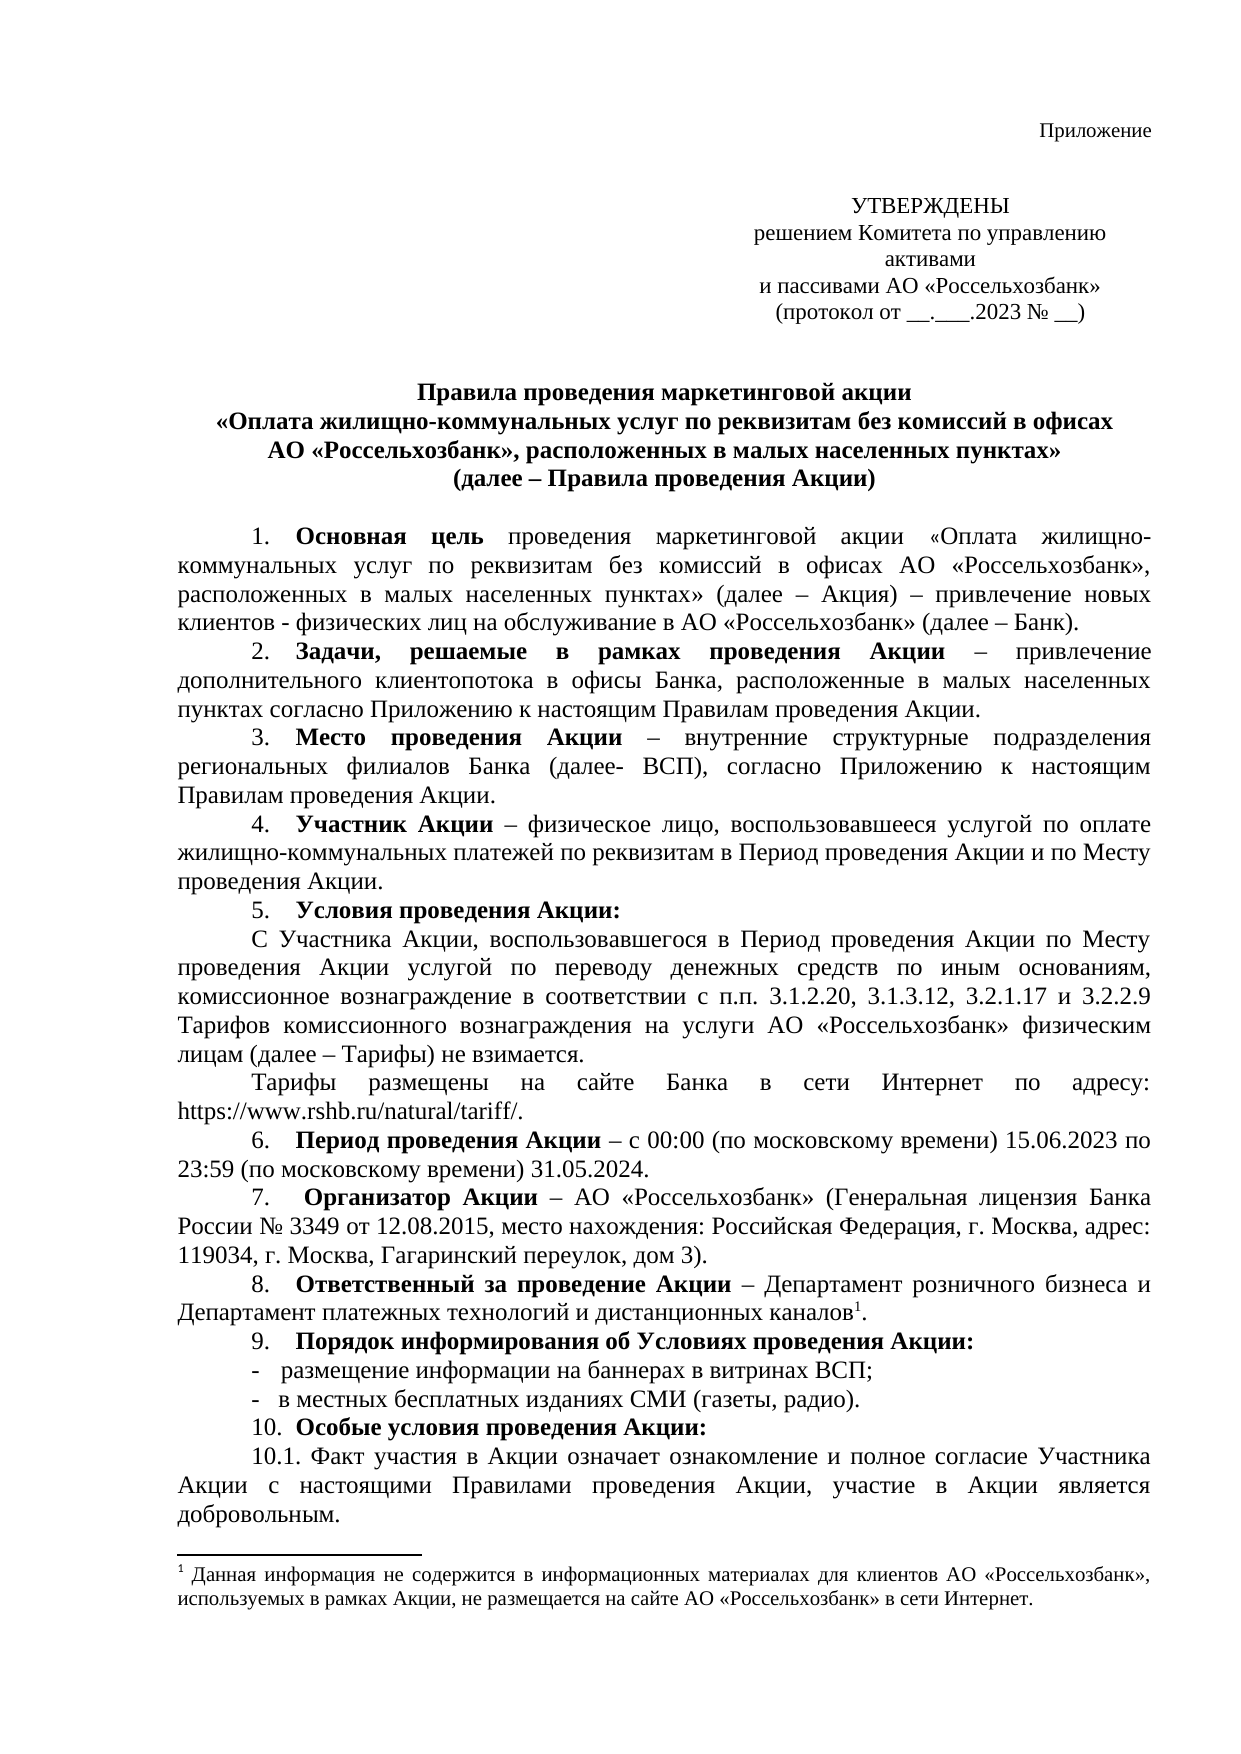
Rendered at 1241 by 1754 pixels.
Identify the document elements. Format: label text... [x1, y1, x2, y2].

list Задачи, решаемые в рамках проведения Акции – привлечение дополнительного клиентопотока в офисы Банка, расположенные в малых населенных пунктах согласно Приложению к настоящим Правилам проведения Акции. [177, 636, 1152, 722]
text (протокол от __.___.2023 № __) [709, 298, 1152, 324]
list Основная цель проведения маркетинговой акции «Оплата жилищно-коммунальных услуг по реквизитам без комиссий в офисах АО «Россельхозбанк», расположенных в малых населенных пунктах» (далее – Акция) – привлечение новых клиентов - физических лиц на обслуживание в АО «Россельхозбанк» (далее – Банк). [177, 521, 1152, 636]
text 10.1. Факт участия в Акции означает ознакомление и полное согласие Участника Акции с настоящими Правилами проведения Акции, участие в Акции является добровольным. [177, 1441, 1152, 1527]
list Ответственный за проведение Акции – Департамент розничного бизнеса и Департамент платежных технологий и дистанционных каналов. [177, 1269, 1152, 1326]
text решением Комитета по управлению активами [709, 219, 1152, 272]
text «Оплата жилищно-коммунальных услуг по реквизитам без комиссий в офисах [177, 406, 1152, 435]
text АО «Россельхозбанк», расположенных в малых населенных пунктах» [177, 435, 1152, 463]
list Особые условия проведения Акции: [177, 1412, 1152, 1441]
list Период проведения Акции – c 00:00 (по московскому времени) 15.06.2023 по 23:59 (по московскому времени) 31.05.2024. [177, 1125, 1152, 1182]
text Правила проведения маркетинговой акции [177, 377, 1152, 406]
list Организатор Акции – АО «Россельхозбанк» (Генеральная лицензия Банка России № 3349 от 12.08.2015, место нахождения: Российская Федерация, г. Москва, адрес: 119034, г. Москва, Гагаринский переулок, дом 3). [177, 1182, 1152, 1269]
text и пассивами АО «Россельхозбанк» [709, 272, 1152, 298]
text Приложение [177, 118, 1152, 142]
text (далее – Правила проведения Акции) [177, 463, 1152, 492]
list Место проведения Акции – внутренние структурные подразделения региональных филиалов Банка (далее- ВСП), согласно Приложению к настоящим Правилам проведения Акции. [177, 722, 1152, 809]
text - в местных бесплатных изданиях СМИ (газеты, радио). [177, 1384, 1152, 1412]
list Участник Акции – физическое лицо, воспользовавшееся услугой по оплате жилищно-коммунальных платежей по реквизитам в Период проведения Акции и по Месту проведения Акции. [177, 809, 1152, 895]
text Тарифы размещены на сайте Банка в сети Интернет по адресу: https://www.rshb.ru/natural/tariff/. [177, 1067, 1152, 1125]
text С Участника Акции, воспользовавшегося в Период проведения Акции по Месту проведения Акции услугой по переводу денежных средств по иным основаниям, комиссионное вознаграждение в соответствии с п.п. 3.1.2.20, 3.1.3.12, 3.2.1.17 и 3.2.2.9 Тарифов комиссионного вознаграждения на услуги АО «Россельхозбанк» физическим лицам (далее – Тарифы) не взимается. [177, 924, 1152, 1067]
list Условия проведения Акции: [177, 895, 1152, 924]
text - размещение информации на баннерах в витринах ВСП; [177, 1355, 1152, 1384]
list Порядок информирования об Условиях проведения Акции: [177, 1326, 1152, 1355]
text УТВЕРЖДЕНЫ [709, 193, 1152, 219]
